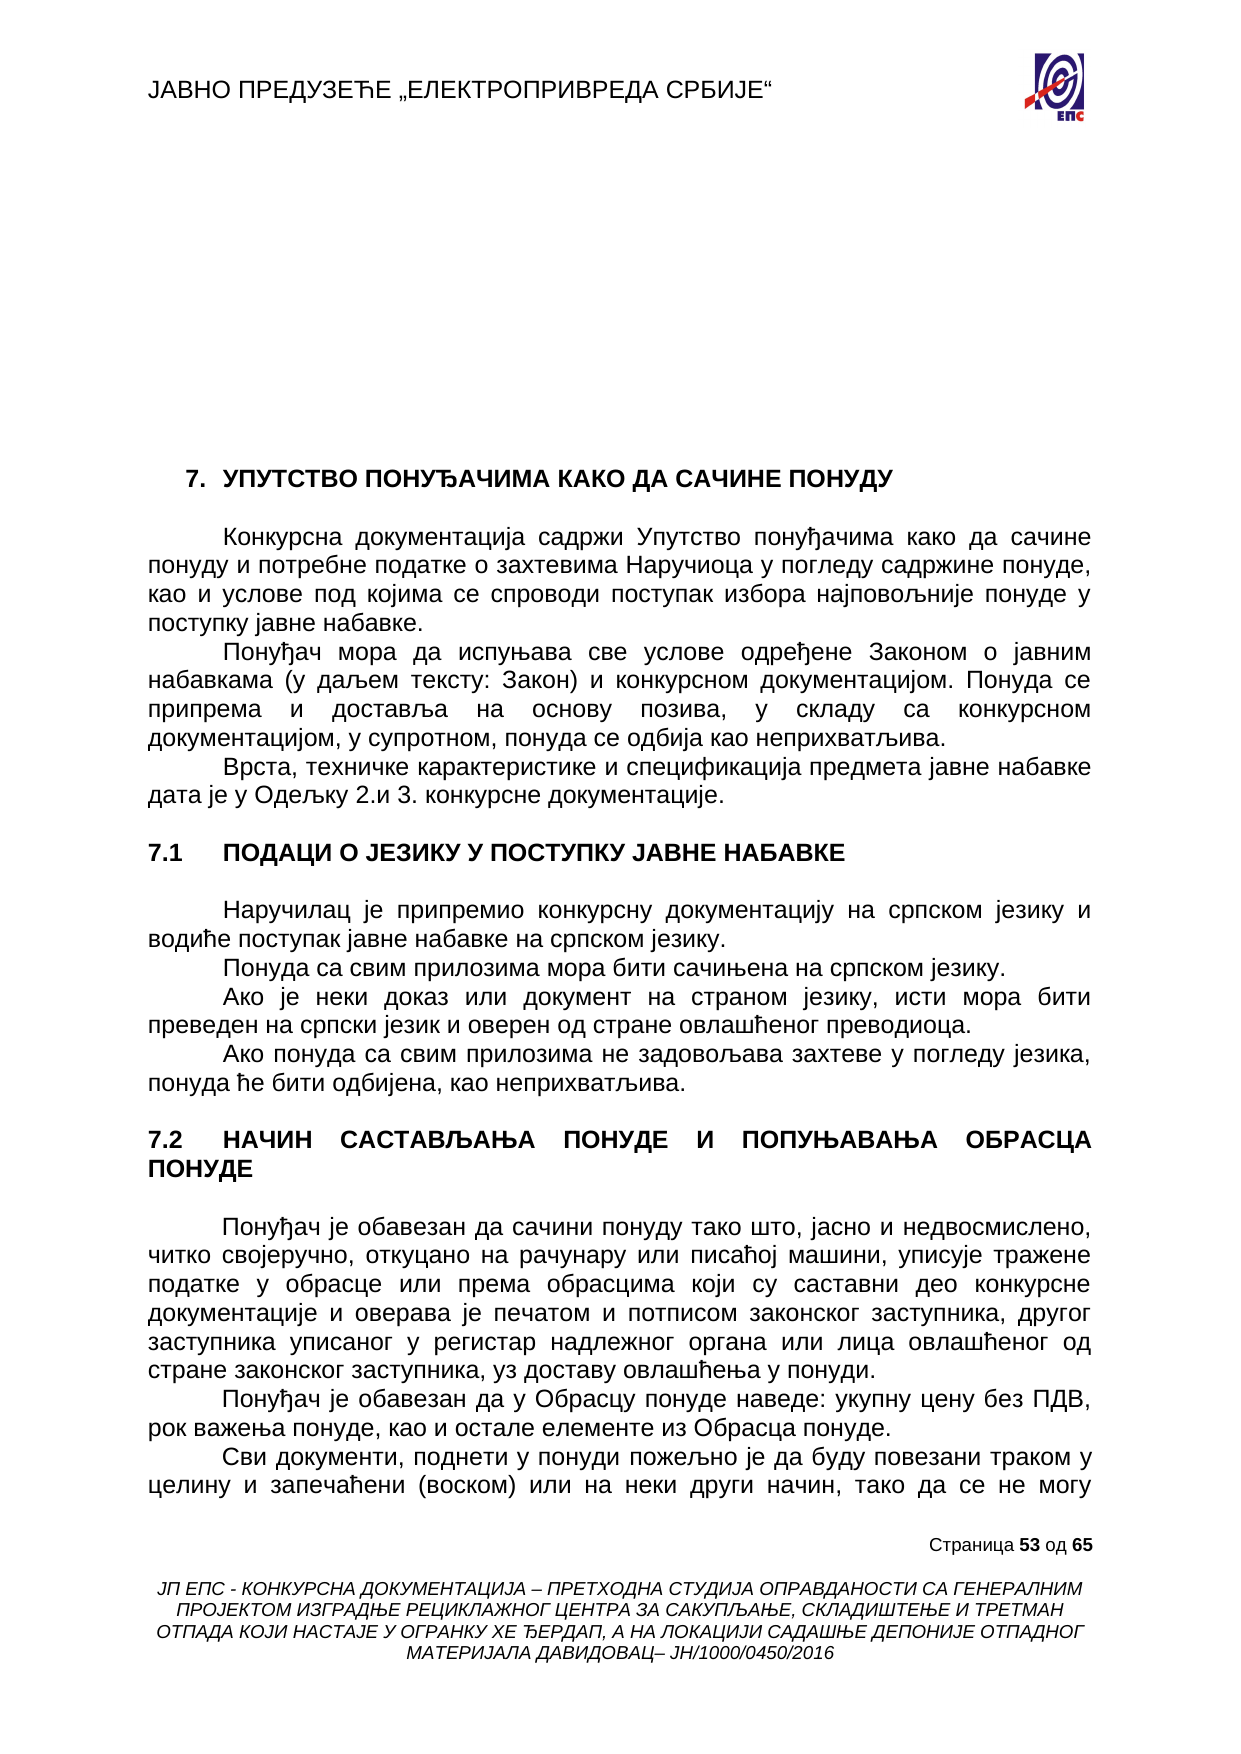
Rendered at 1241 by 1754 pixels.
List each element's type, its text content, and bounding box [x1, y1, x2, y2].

picture [1017, 49, 1092, 128]
text Конкурсна документација садржи Упутство понуђачима како да сачине понуду и потребне податке о захтевима Наручиоца у погледу садржине понуде, као и услове под којима се спроводи поступак избора најповољније понуде у поступку јавне набавке. [148, 521, 1092, 636]
text Понуда са свим прилозима мора бити сачињена на српском језику. [148, 953, 1092, 981]
text Понуђач је обавезан да у Обрасцу понуде наведе: укупну цену без ПДВ, рок важења понуде, као и остале елементе из Обрасца понуде. [148, 1384, 1092, 1441]
text Врста, техничке карактеристике и спецификација предмета јавне набавке дата је у Одељку 2.и 3. конкурсне документације. [148, 751, 1092, 809]
text Понуђач је обавезан да сачини понуду тако што, јасно и недвосмислено, читко својеручно, откуцано на рачунару или писаћој машини, уписује тражене податке у обрасце или према обрасцима који су саставни део конкурсне документације и оверава је печатом и потписом законског заступника, другог заступника уписаног у регистар надлежног органа или лица овлашћеног од стране законског заступника, уз доставу овлашћења у понуди. [148, 1211, 1092, 1384]
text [148, 1441, 1092, 1499]
subtitle 7.2 НАЧИН САСТАВЉАЊА ПОНУДЕ И ПОПУЊАВАЊА ОБРАСЦА ПОНУДЕ [148, 1125, 1092, 1183]
text Наручилац је припремио конкурсну документацију на српском језику и водиће поступак јавне набавке на српском језику. [148, 895, 1092, 953]
subtitle 7.1 ПОДАЦИ О ЈЕЗИКУ У ПОСТУПКУ ЈАВНЕ НАБАВКЕ [148, 838, 1092, 866]
text Ако понуда са свим прилозима не задовољава захтеве у погледу језика, понуда ће бити одбијена, као неприхватљива. [148, 1039, 1092, 1096]
text Ако је неки доказ или документ на страном језику, исти мора бити преведен на српски језик и оверен од стране овлашћеног преводиоца. [148, 981, 1092, 1039]
subtitle УПУТСТВО ПОНУЂАЧИМА КАКО ДА САЧИНЕ ПОНУДУ [185, 464, 1092, 493]
text Понуђач мора да испуњава све услове одређене Законом о јавним набавкама (у даљем тексту: Закон) и конкурсном документацијом. Понуда се припрема и доставља на основу позива, у складу са конкурсном документацијом, у супротном, понуда се одбија као неприхватљива. [148, 636, 1092, 751]
